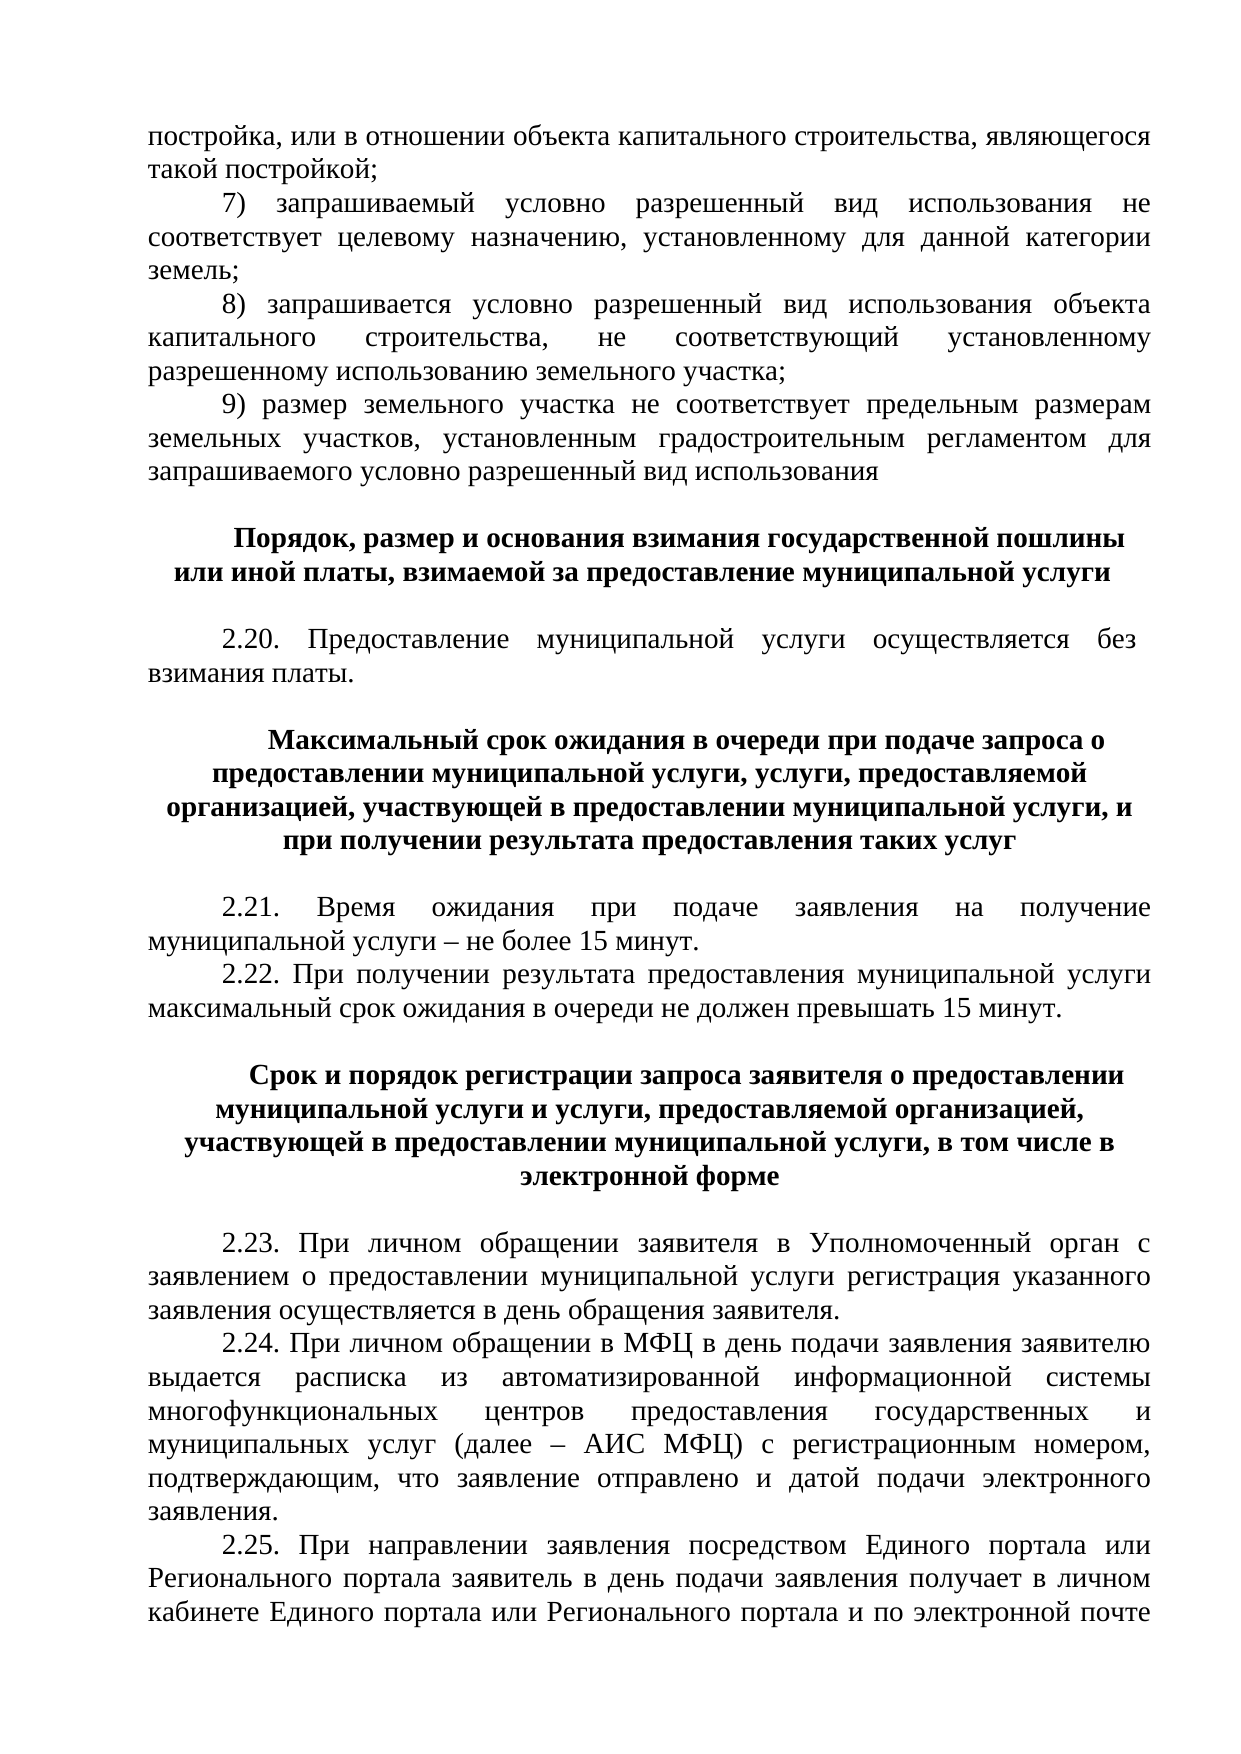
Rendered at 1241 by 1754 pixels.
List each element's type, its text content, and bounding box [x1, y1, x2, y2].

text 2.24. При личном обращении в МФЦ в день подачи заявления заявителю выдается расписка из автоматизированной информационной системы многофункциональных центров предоставления государственных и муниципальных услуг (далее – АИС МФЦ) с регистрационным номером, подтверждающим, что заявление отправлено и датой подачи электронного заявления. [148, 1326, 1152, 1527]
text 8) запрашивается условно разрешенный вид использования объекта капитального строительства, не соответствующий установленному разрешенному использованию земельного участка; [148, 286, 1152, 386]
text 2.22. При получении результата предоставления муниципальной услуги максимальный срок ожидания в очереди не должен превышать 15 минут. [148, 957, 1152, 1024]
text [148, 1527, 1152, 1627]
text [148, 118, 1152, 185]
text 2.23. При личном обращении заявителя в Уполномоченный орган с заявлением о предоставлении муниципальной услуги регистрация указанного заявления осуществляется в день обращения заявителя. [148, 1225, 1152, 1326]
text Порядок, размер и основания взимания государственной пошлины или иной платы, взимаемой за предоставление муниципальной услуги [148, 521, 1137, 588]
text 9) размер земельного участка не соответствует предельным размерам земельных участков, установленным градостроительным регламентом для запрашиваемого условно разрешенный вид использования [148, 386, 1152, 487]
text 2.20. Предоставление муниципальной услуги осуществляется без взимания платы. [148, 621, 1137, 688]
text Срок и порядок регистрации запроса заявителя о предоставлении муниципальной услуги и услуги, предоставляемой организацией, участвующей в предоставлении муниципальной услуги, в том числе в электронной форме [148, 1057, 1152, 1191]
text Максимальный срок ожидания в очереди при подаче запроса о предоставлении муниципальной услуги, услуги, предоставляемой организацией, участвующей в предоставлении муниципальной услуги, и при получении результата предоставления таких услуг [148, 722, 1152, 856]
text 2.21. Время ожидания при подаче заявления на получение муниципальной услуги – не более 15 минут. [148, 889, 1152, 957]
text 7) запрашиваемый условно разрешенный вид использования не соответствует целевому назначению, установленному для данной категории земель; [148, 185, 1152, 286]
